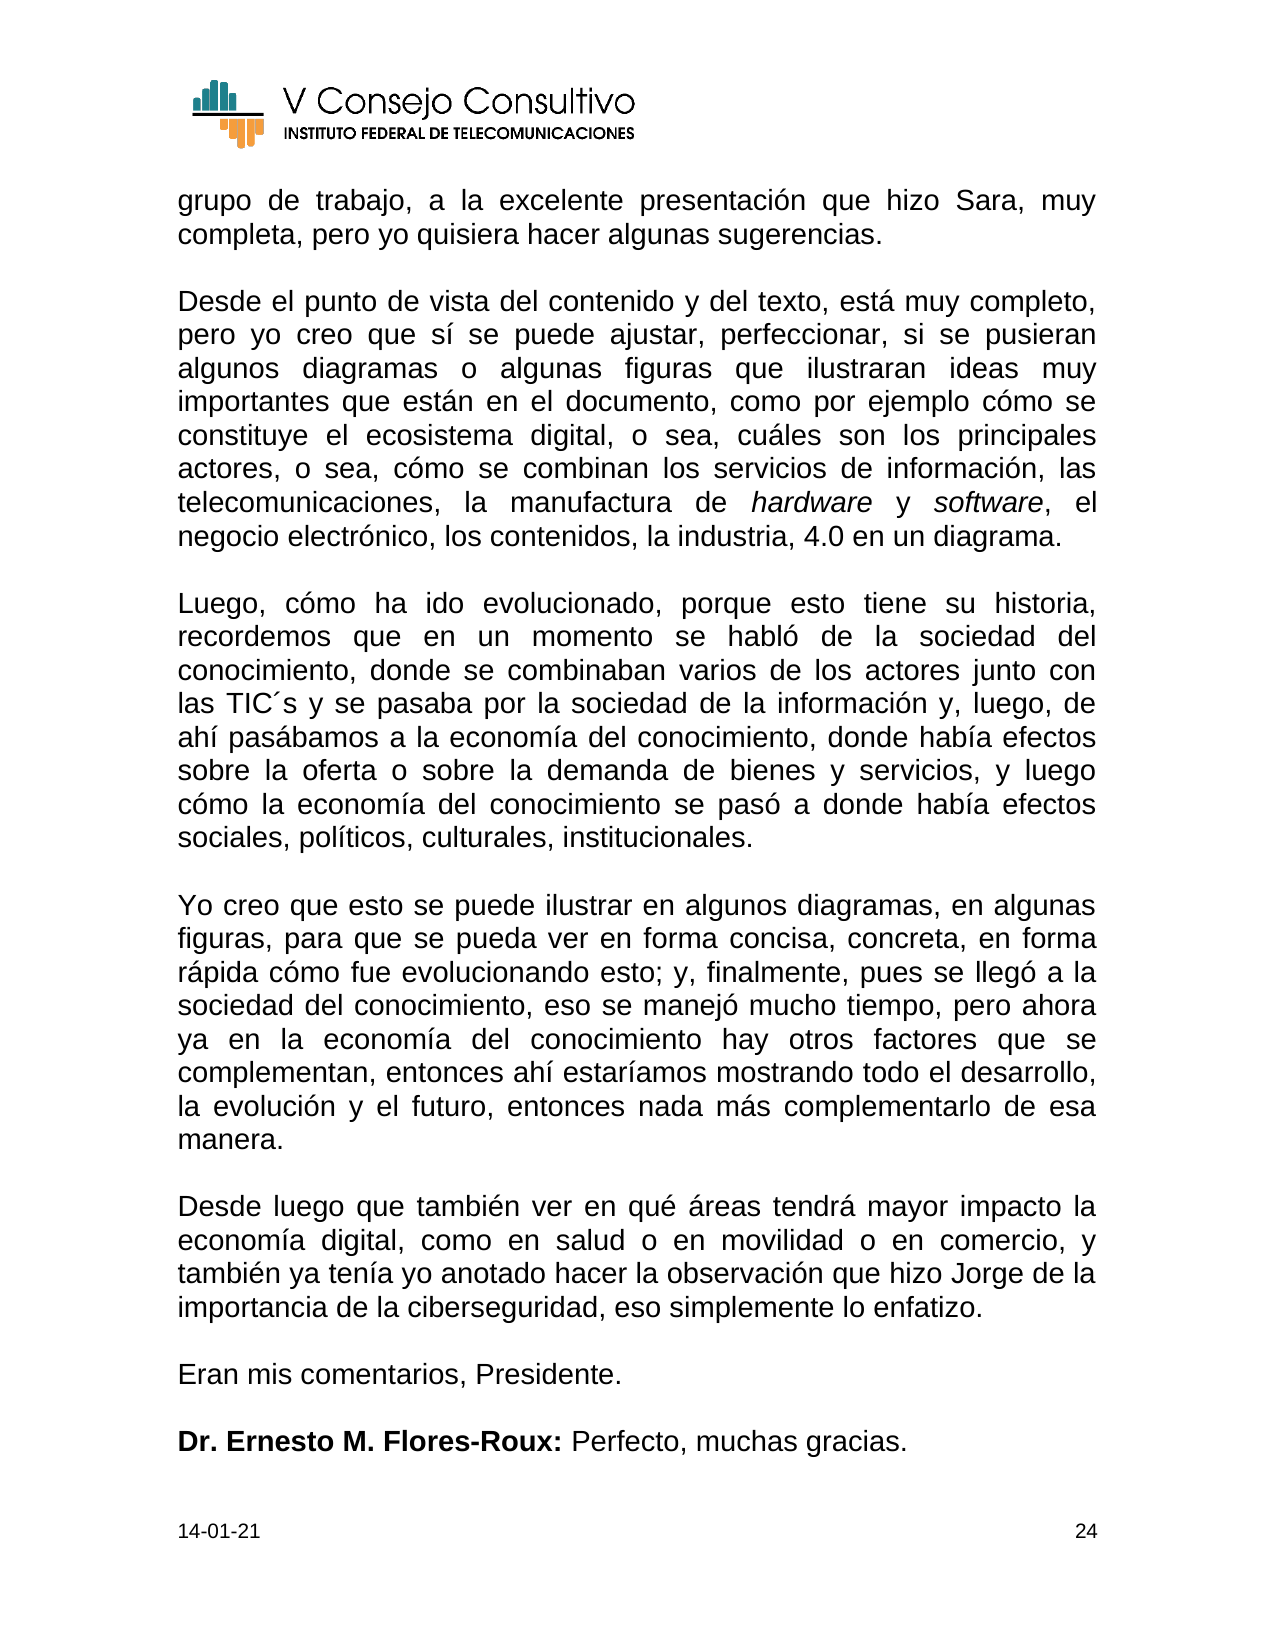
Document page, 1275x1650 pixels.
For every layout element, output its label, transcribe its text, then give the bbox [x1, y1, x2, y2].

text Dr. Ernesto M. Flores-Roux: Perfecto, muchas gracias. [177, 1424, 1098, 1458]
text Yo creo que esto se puede ilustrar en algunos diagramas, en algunas figuras, para que se pueda ver en forma concisa, concreta, en forma rápida cómo fue evolucionando esto; y, finalmente, pues se llegó a la sociedad del conocimiento, eso se manejó mucho tiempo, pero ahora ya en la economía del conocimiento hay otros factores que se complementan, entonces ahí estaríamos mostrando todo el desarrollo, la evolución y el futuro, entonces nada más complementarlo de esa manera. [177, 887, 1098, 1156]
text Desde luego que también ver en qué áreas tendrá mayor impacto la economía digital, como en salud o en movilidad o en comercio, y también ya tenía yo anotado hacer la observación que hizo Jorge de la importancia de la ciberseguridad, eso simplemente lo enfatizo. [177, 1189, 1098, 1323]
text Eran mis comentarios, Presidente. [177, 1357, 1098, 1391]
picture [177, 73, 649, 150]
text Desde el punto de vista del contenido y del texto, está muy completo, pero yo creo que sí se puede ajustar, perfeccionar, si se pusieran algunos diagramas o algunas figuras que ilustraran ideas muy importantes que están en el documento, como por ejemplo cómo se constituye el ecosistema digital, o sea, cuáles son los principales actores, o sea, cómo se combinan los servicios de información, las telecomunicaciones, la manufactura de hardware y software, el negocio electrónico, los contenidos, la industria, 4.0 en un diagrama. [177, 284, 1098, 552]
text Luego, cómo ha ido evolucionado, porque esto tiene su historia, recordemos que en un momento se habló de la sociedad del conocimiento, donde se combinaban varios de los actores junto con las TIC´s y se pasaba por la sociedad de la información y, luego, de ahí pasábamos a la economía del conocimiento, donde había efectos sobre la oferta o sobre la demanda de bienes y servicios, y luego cómo la economía del conocimiento se pasó a donde había efectos sociales, políticos, culturales, institucionales. [177, 586, 1098, 854]
